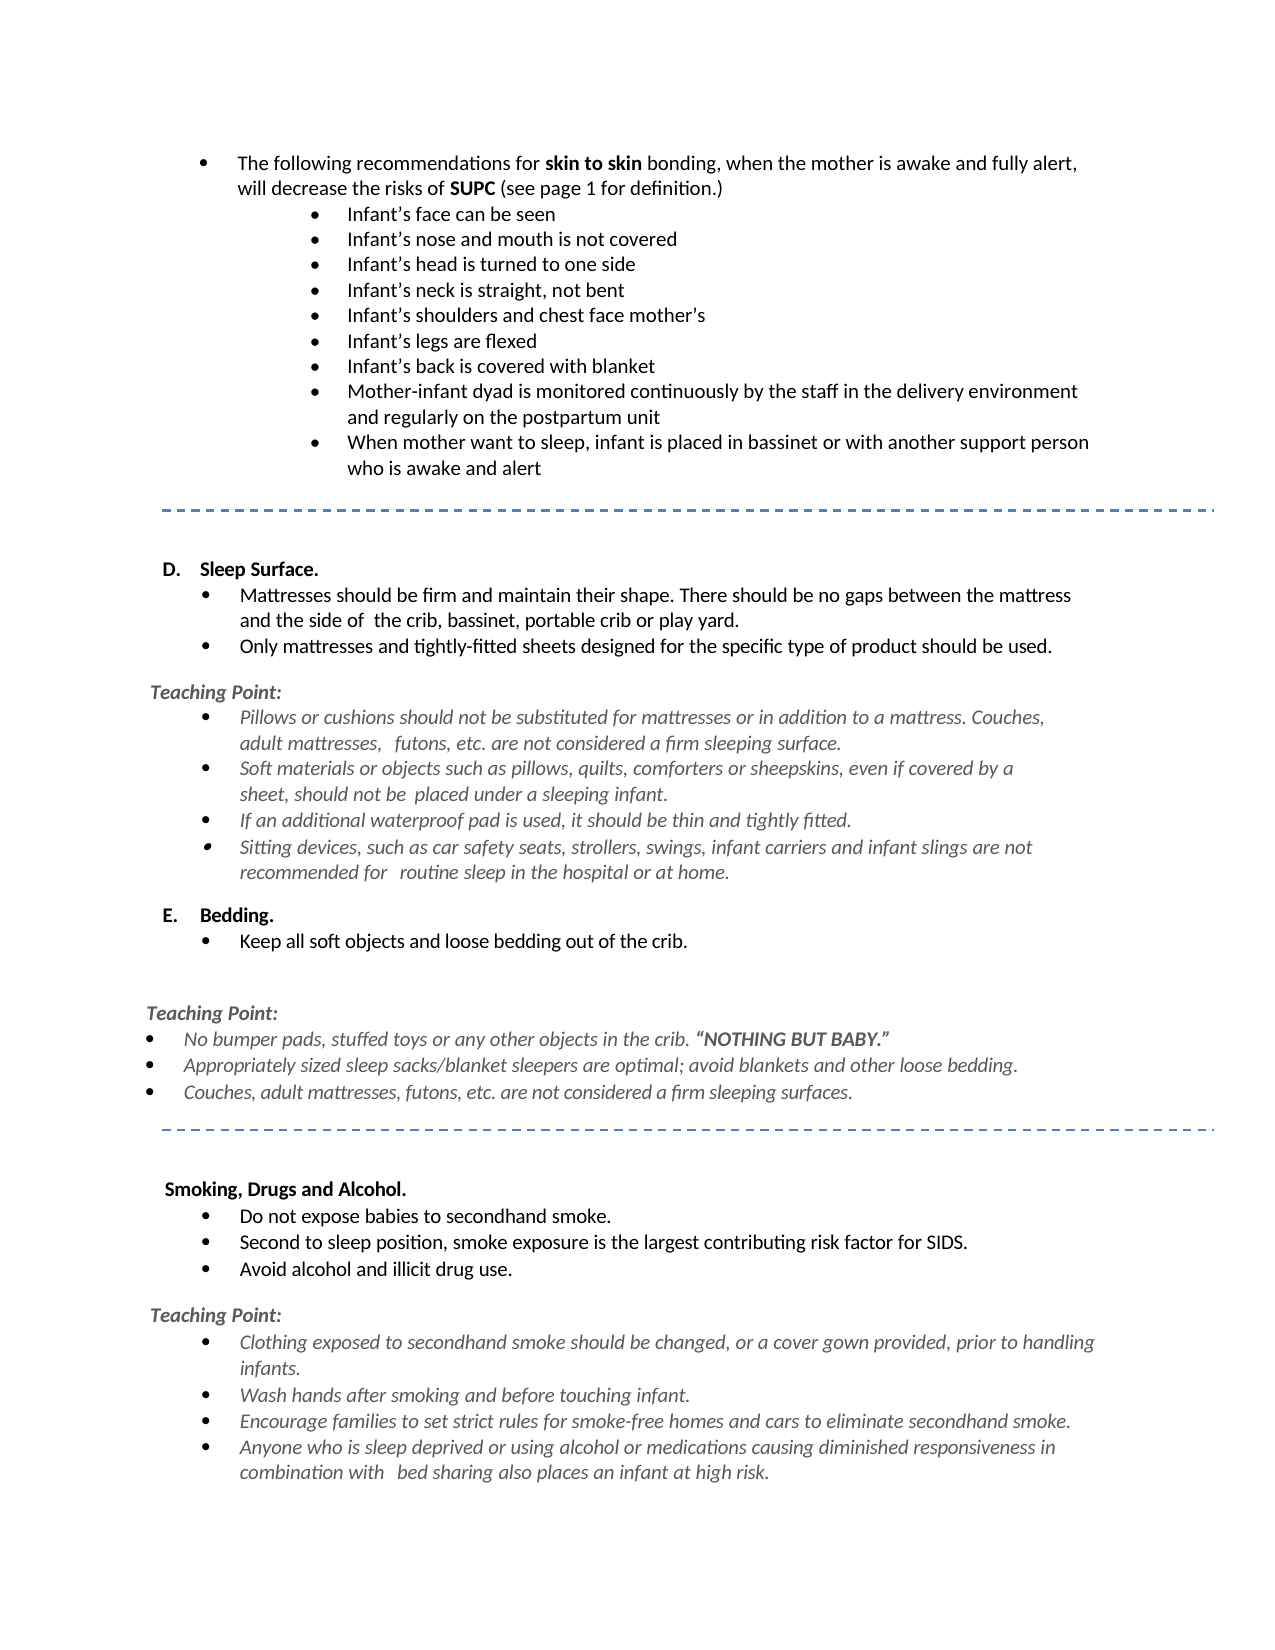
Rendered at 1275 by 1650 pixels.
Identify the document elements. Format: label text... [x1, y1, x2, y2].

list Soft materials or objects such as pillows, quilts, comforters or sheepskins, even if covered by a sheet, should not be placed under a sleeping infant. [202, 755, 1068, 806]
list Couches, adult mattresses, futons, etc. are not considered a firm sleeping surfaces. [146, 1078, 1125, 1105]
list Infant’s shoulders and chest face mother’s [309, 302, 1100, 328]
list Second to sleep position, smoke exposure is the largest contributing risk factor for SIDS. [202, 1228, 1125, 1255]
list Mattresses should be firm and maintain their shape. There should be no gaps between the mattress and the side of the crib, bassinet, portable crib or play yard. [202, 582, 1085, 633]
subtitle Bedding. [162, 902, 1125, 928]
list Sitting devices, such as car safety seats, strollers, swings, infant carriers and infant slings are not recommended for routine sleep in the hospital or at home. [202, 834, 1068, 885]
list Anyone who is sleep deprived or using alcohol or medications causing diminished responsiveness in combination with bed sharing also places an infant at high risk. [202, 1434, 1099, 1485]
list Infant’s legs are flexed [309, 328, 1100, 353]
list Infant’s head is turned to one side [309, 252, 1100, 277]
list Wash hands after smoking and before touching infant. [202, 1381, 1125, 1407]
list Pillows or cushions should not be substituted for mattresses or in addition to a mattress. Couches, adult mattresses, futons, etc. are not considered a firm sleeping surface. [202, 704, 1085, 755]
subtitle Teaching Point: [150, 1302, 1125, 1328]
subtitle Sleep Surface. [162, 556, 1125, 582]
list Infant’s back is covered with blanket [309, 353, 1100, 379]
list Encourage families to set strict rules for smoke-free homes and cars to eliminate secondhand smoke. [202, 1407, 1125, 1434]
list Do not expose babies to secondhand smoke. [202, 1202, 1125, 1228]
list Clothing exposed to secondhand smoke should be changed, or a cover gown provided, prior to handling infants. [202, 1328, 1125, 1381]
list Infant’s face can be seen [309, 201, 1100, 226]
list Avoid alcohol and illicit drug use. [202, 1255, 1125, 1281]
list Infant’s nose and mouth is not covered [309, 226, 1100, 252]
list Keep all soft objects and loose bedding out of the crib. [202, 928, 1085, 953]
list Appropriately sized sleep sacks/blanket sleepers are optimal; avoid blankets and other loose bedding. [146, 1052, 1125, 1078]
list No bumper pads, stuffed toys or any other objects in the crib. “NOTHING BUT BABY.” [146, 1025, 1125, 1052]
subtitle Teaching Point: [150, 679, 1125, 704]
list Mother-infant dyad is monitored continuously by the staff in the delivery environment and regularly on the postpartum unit [309, 379, 1100, 429]
subtitle Teaching Point: [146, 1000, 1125, 1025]
list The following recommendations for skin to skin bonding, when the mother is awake and fully alert, will decrease the risks of SUPC (see page 1 for definition.) [200, 150, 1100, 201]
subtitle Smoking, Drugs and Alcohol. [164, 1176, 1125, 1202]
list Infant’s neck is straight, not bent [309, 277, 1100, 302]
list When mother want to sleep, infant is placed in bassinet or with another support person who is awake and alert [309, 429, 1100, 480]
list Only mattresses and tightly-fitted sheets designed for the specific type of product should be used. [202, 633, 1125, 658]
list If an additional waterproof pad is used, it should be thin and tightly fitted. [202, 806, 1125, 833]
